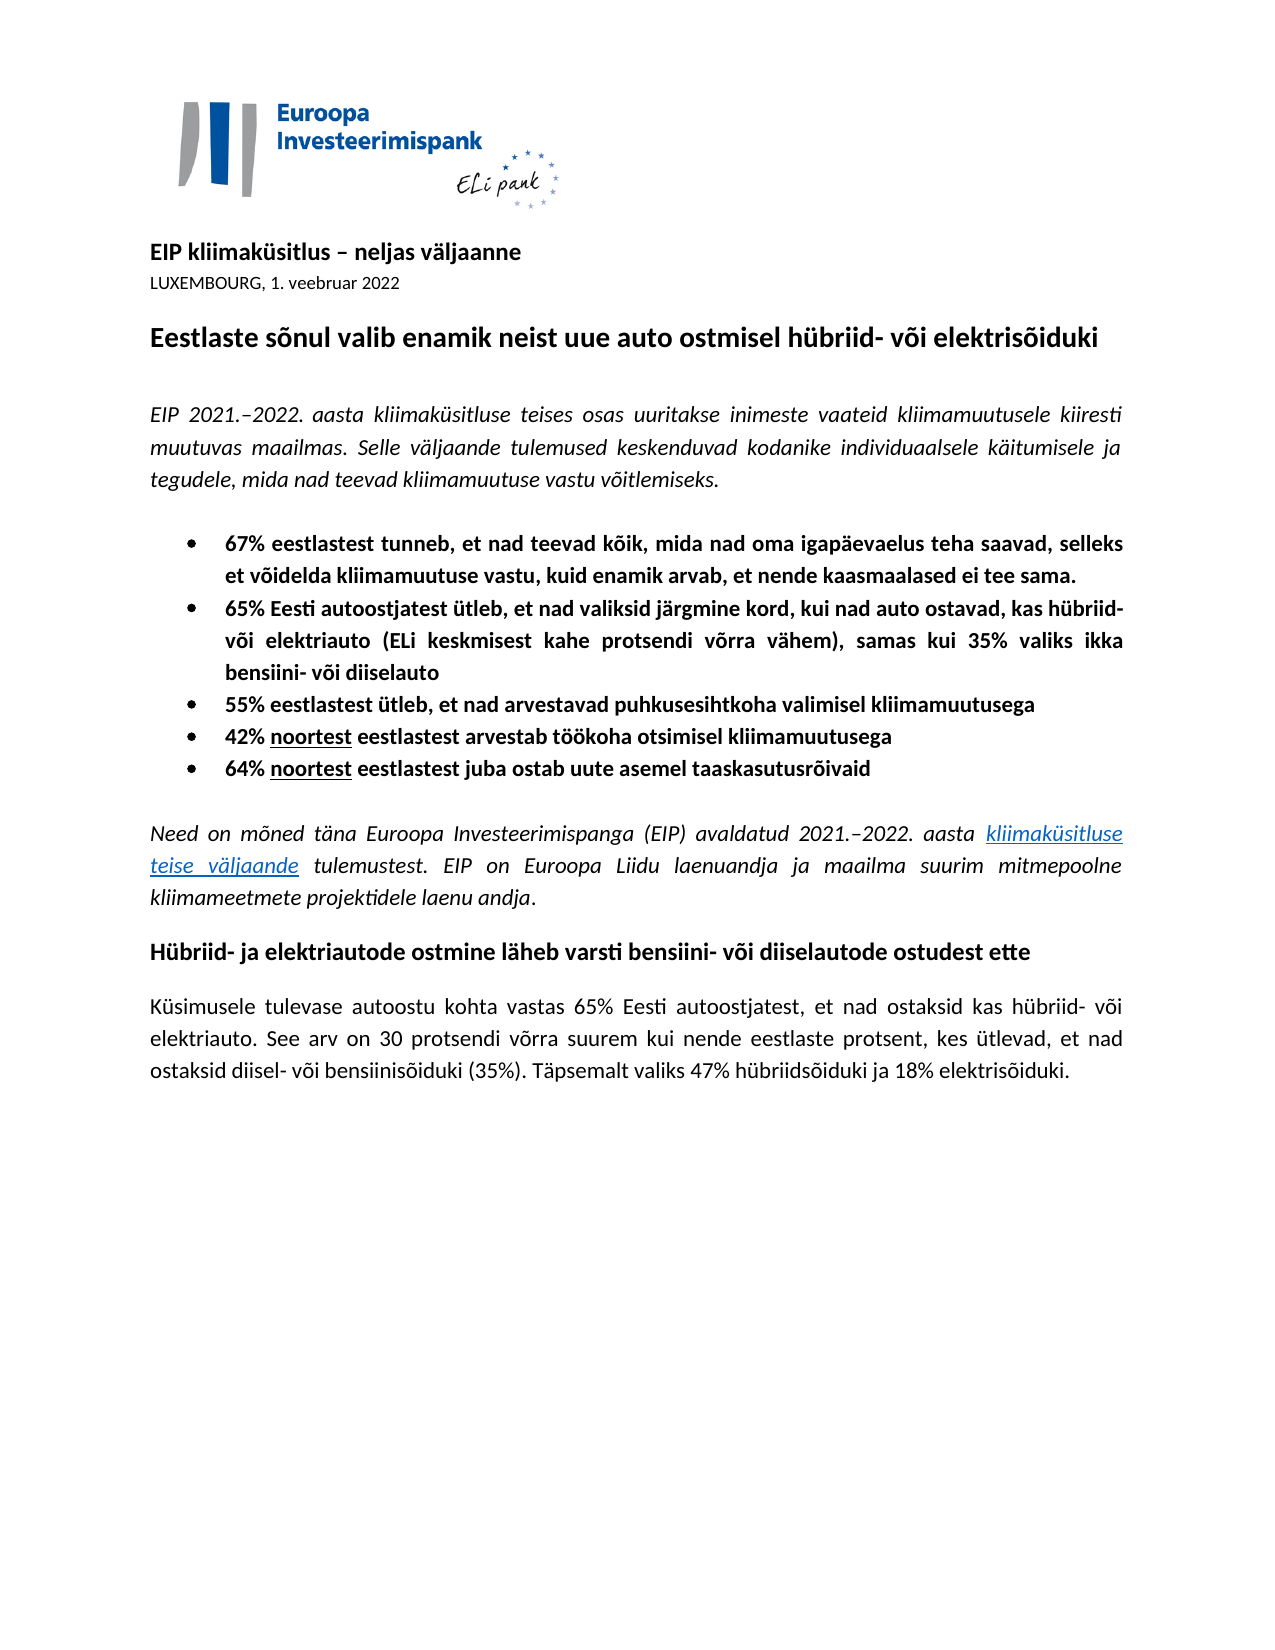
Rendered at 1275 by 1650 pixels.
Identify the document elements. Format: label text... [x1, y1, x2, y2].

text EIP kliimaküsitlus – neljas väljaanne [150, 236, 1125, 267]
text Küsimusele tulevase autoostu kohta vastas 65% Eesti autoostjatest, et nad ostaksid kas hübriid- või elektriauto. See arv on 30 protsendi võrra suurem kui nende eestlaste protsent, kes ütlevad, et nad ostaksid diisel- või bensiinisõiduki (35%). Täpsemalt valiks 47% hübriidsõiduki ja 18% elektrisõiduki. [150, 992, 1125, 1084]
list 55% eestlastest ütleb, et nad arvestavad puhkusesihtkoha valimisel kliimamuutusega [187, 690, 1125, 718]
list 67% eestlastest tunneb, et nad teevad kõik, mida nad oma igapäevaelus teha saavad, selleks et võidelda kliimamuutuse vastu, kuid enamik arvab, et nende kaasmaalased ei tee sama. [187, 529, 1125, 589]
list 65% Eesti autoostjatest ütleb, et nad valiksid järgmine kord, kui nad auto ostavad, kas hübriid- või elektriauto (ELi keskmisest kahe protsendi võrra vähem), samas kui 35% valiks ikka bensiini- või diiselauto [187, 594, 1125, 686]
text Eestlaste sõnul valib enamik neist uue auto ostmisel hübriid- või elektrisõiduki [150, 319, 1125, 354]
list 42% noortest eestlastest arvestab töökoha otsimisel kliimamuutusega [187, 722, 1125, 750]
text Hübriid- ja elektriautode ostmine läheb varsti bensiini- või diiselautode ostudest ette [150, 936, 1125, 967]
text Need on mõned täna Euroopa Investeerimispanga (EIP) avaldatud 2021.–2022. aasta kliimaküsitluse teise väljaande tulemustest. EIP on Euroopa Liidu laenuandja ja maailma suurim mitmepoolne kliimameetmete projektidele laenu andja. [150, 819, 1125, 911]
picture [150, 75, 586, 237]
text EIP 2021.–2022. aasta kliimaküsitluse teises osas uuritakse inimeste vaateid kliimamuutusele kiiresti muutuvas maailmas. Selle väljaande tulemused keskenduvad kodanike individuaalsele käitumisele ja tegudele, mida nad teevad kliimamuutuse vastu võitlemiseks. [150, 401, 1125, 493]
text LUXEMBOURG, 1. veebruar 2022 [150, 271, 1125, 294]
list 64% noortest eestlastest juba ostab uute asemel taaskasutusrõivaid [187, 754, 1125, 783]
